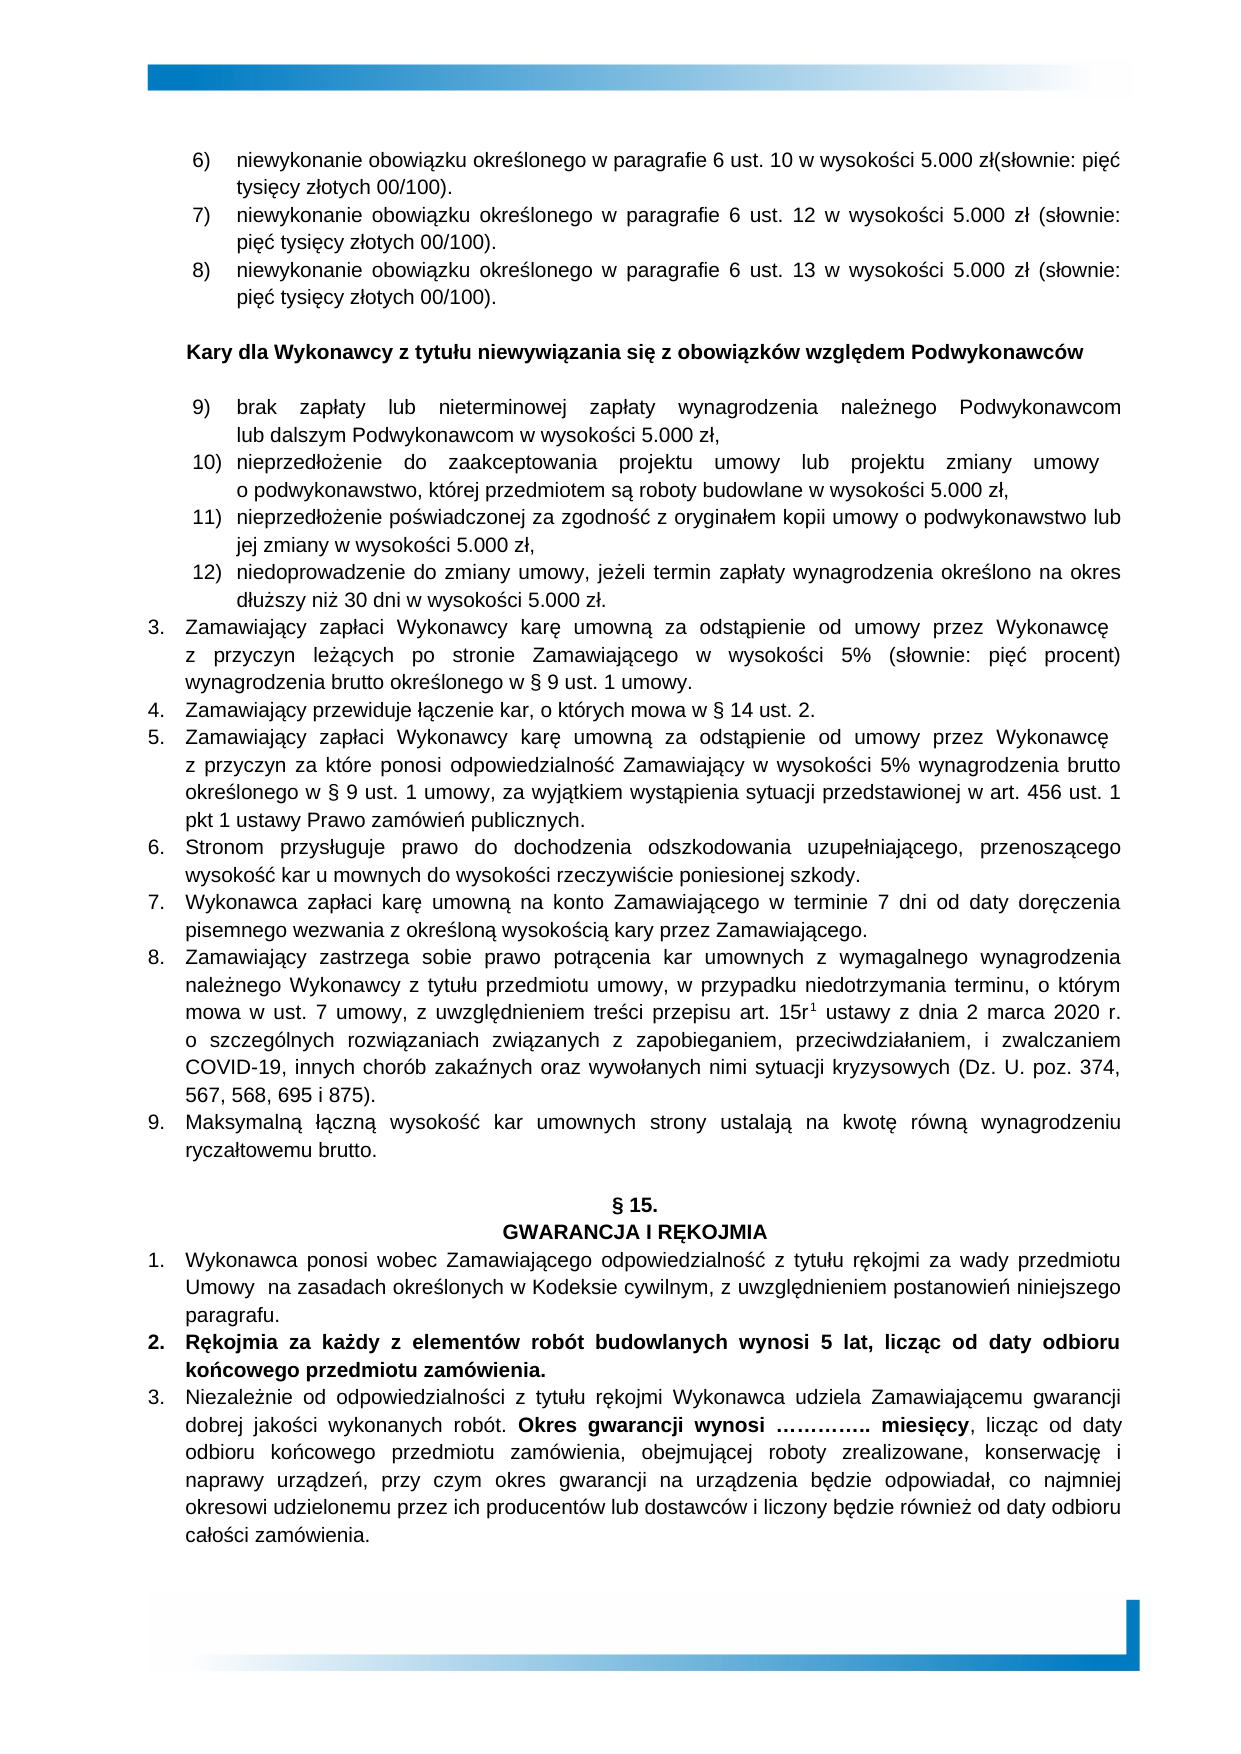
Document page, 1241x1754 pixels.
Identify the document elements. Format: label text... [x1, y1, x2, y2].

text Kary dla Wykonawcy z tytułu niewywiązania się z obowiązków względem Podwykonawców [148, 340, 1122, 364]
list Zamawiający przewiduje łączenie kar, o których mowa w § 14 ust. 2. [148, 698, 1122, 722]
picture [147, 1592, 1145, 1674]
list nieprzedłożenie poświadczonej za zgodność z oryginałem kopii umowy o podwykonawstwo lub jej zmiany w wysokości 5.000 zł, [192, 505, 1122, 557]
list niewykonanie obowiązku określonego w paragrafie 6 ust. 10 w wysokości 5.000 zł(słownie: pięć tysięcy złotych 00/100). [192, 148, 1122, 199]
text GWARANCJA I RĘKOJMIA [148, 1220, 1122, 1244]
list Zamawiający zastrzega sobie prawo potrącenia kar umownych z wymagalnego wynagrodzenia należnego Wykonawcy z tytułu przedmiotu umowy, w przypadku niedotrzymania terminu, o którym mowa w ust. 7 umowy, z uwzględnieniem treści przepisu art. 15r1 ustawy z dnia 2 marca 2020 r. o szczególnych rozwiązaniach związanych z zapobieganiem, przeciwdziałaniem, i zwalczaniem COVID-19, innych chorób zakaźnych oraz wywołanych nimi sytuacji kryzysowych (Dz. U. poz. 374, 567, 568, 695 i 875). [148, 945, 1122, 1107]
list Zamawiający zapłaci Wykonawcy karę umowną za odstąpienie od umowy przez Wykonawcę z przyczyn leżących po stronie Zamawiającego w wysokości 5% (słownie: pięć procent) wynagrodzenia brutto określonego w § 9 ust. 1 umowy. [148, 615, 1122, 694]
list Zamawiający zapłaci Wykonawcy karę umowną za odstąpienie od umowy przez Wykonawcę z przyczyn za które ponosi odpowiedzialność Zamawiający w wysokości 5% wynagrodzenia brutto określonego w § 9 ust. 1 umowy, za wyjątkiem wystąpienia sytuacji przedstawionej w art. 456 ust. 1 pkt 1 ustawy Prawo zamówień publicznych. [148, 725, 1122, 832]
list niewykonanie obowiązku określonego w paragrafie 6 ust. 13 w wysokości 5.000 zł (słownie: pięć tysięcy złotych 00/100). [192, 258, 1122, 309]
picture [147, 59, 1134, 99]
list Rękojmia za każdy z elementów robót budowlanych wynosi 5 lat, licząc od daty odbioru końcowego przedmiotu zamówienia. [148, 1330, 1122, 1382]
list Stronom przysługuje prawo do dochodzenia odszkodowania uzupełniającego, przenoszącego wysokość kar u mownych do wysokości rzeczywiście poniesionej szkody. [148, 835, 1122, 887]
list Niezależnie od odpowiedzialności z tytułu rękojmi Wykonawca udziela Zamawiającemu gwarancji dobrej jakości wykonanych robót. Okres gwarancji wynosi ………….. miesięcy, licząc od daty odbioru końcowego przedmiotu zamówienia, obejmującej roboty zrealizowane, konserwację i naprawy urządzeń, przy czym okres gwarancji na urządzenia będzie odpowiadał, co najmniej okresowi udzielonemu przez ich producentów lub dostawców i liczony będzie również od daty odbioru całości zamówienia. [148, 1385, 1122, 1547]
list nieprzedłożenie do zaakceptowania projektu umowy lub projektu zmiany umowy o podwykonawstwo, której przedmiotem są roboty budowlane w wysokości 5.000 zł, [192, 450, 1122, 502]
list Maksymalną łączną wysokość kar umownych strony ustalają na kwotę równą wynagrodzeniu ryczałtowemu brutto. [148, 1110, 1122, 1162]
list niedoprowadzenie do zmiany umowy, jeżeli termin zapłaty wynagrodzenia określono na okres dłuższy niż 30 dni w wysokości 5.000 zł. [192, 560, 1122, 612]
list Wykonawca zapłaci karę umowną na konto Zamawiającego w terminie 7 dni od daty doręczenia pisemnego wezwania z określoną wysokością kary przez Zamawiającego. [148, 890, 1122, 942]
list niewykonanie obowiązku określonego w paragrafie 6 ust. 12 w wysokości 5.000 zł (słownie: pięć tysięcy złotych 00/100). [192, 203, 1122, 254]
text § 15. [148, 1193, 1122, 1217]
list Wykonawca ponosi wobec Zamawiającego odpowiedzialność z tytułu rękojmi za wady przedmiotu Umowy na zasadach określonych w Kodeksie cywilnym, z uwzględnieniem postanowień niniejszego paragrafu. [148, 1248, 1122, 1327]
list brak zapłaty lub nieterminowej zapłaty wynagrodzenia należnego Podwykonawcom lub dalszym Podwykonawcom w wysokości 5.000 zł, [192, 395, 1122, 447]
